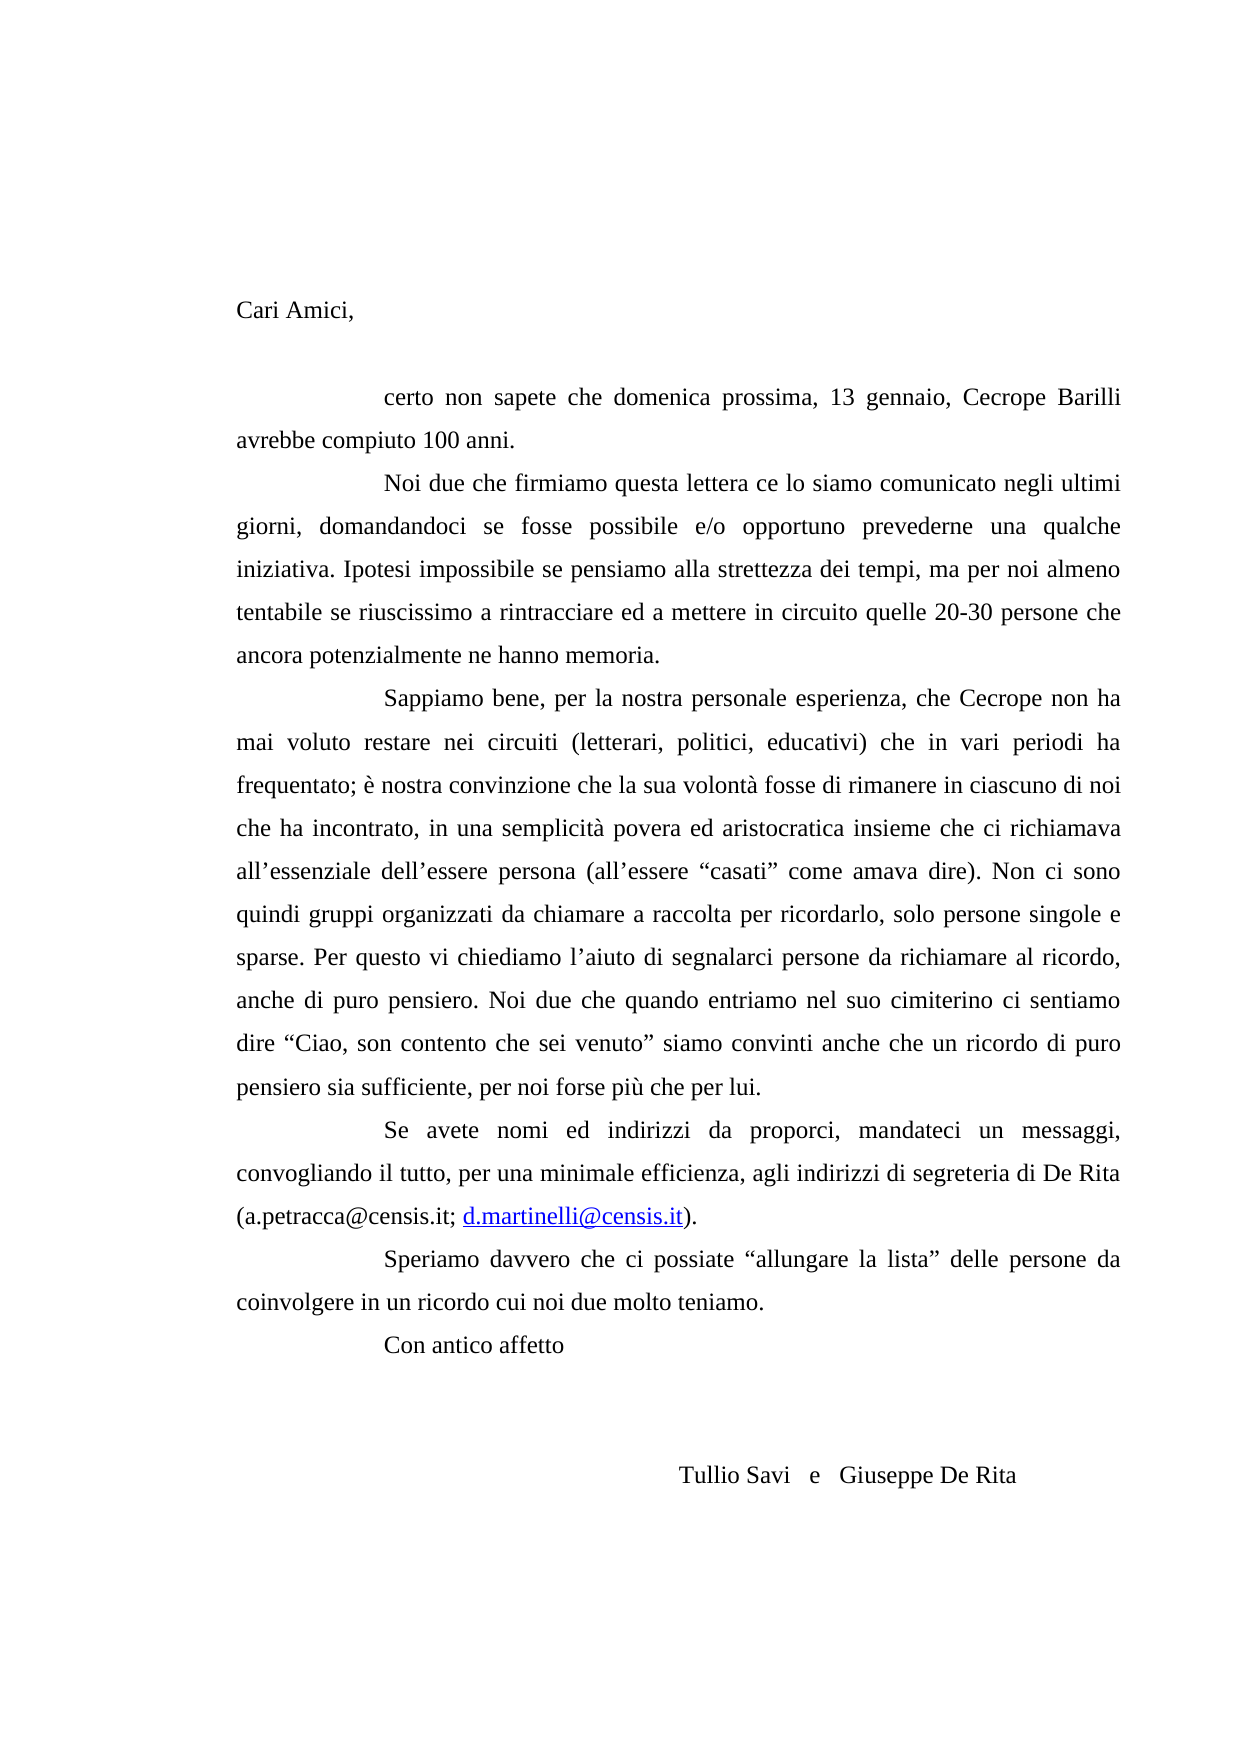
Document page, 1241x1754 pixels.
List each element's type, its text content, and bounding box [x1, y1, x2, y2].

text Tullio Savi e Giuseppe De Rita [679, 1460, 1122, 1488]
text Se avete nomi ed indirizzi da proporci, mandateci un messaggi, convogliando il tutto, per una minimale efficienza, agli indirizzi di segreteria di De Rita (a.petracca@censis.it; d.martinelli@censis.it). [236, 1115, 1122, 1230]
text Sappiamo bene, per la nostra personale esperienza, che Cecrope non ha mai voluto restare nei circuiti (letterari, politici, educativi) che in vari periodi ha frequentato; è nostra convinzione che la sua volontà fosse di rimanere in ciascuno di noi che ha incontrato, in una semplicità povera ed aristocratica insieme che ci richiamava all’essenziale dell’essere persona (all’essere “casati” come amava dire). Non ci sono quindi gruppi organizzati da chiamare a raccolta per ricordarlo, solo persone singole e sparse. Per questo vi chiediamo l’aiuto di segnalarci persone da richiamare al ricordo, anche di puro pensiero. Noi due che quando entriamo nel suo cimiterino ci sentiamo dire “Ciao, son contento che sei venuto” siamo convinti anche che un ricordo di puro pensiero sia sufficiente, per noi forse più che per lui. [236, 683, 1122, 1100]
text Con antico affetto [236, 1330, 1122, 1359]
text Cari Amici, [236, 295, 1122, 324]
text Speriamo davvero che ci possiate “allungare la lista” delle persone da coinvolgere in un ricordo cui noi due molto teniamo. [236, 1244, 1122, 1316]
text certo non sapete che domenica prossima, 13 gennaio, Cecrope Barilli avrebbe compiuto 100 anni. [236, 382, 1122, 453]
text Noi due che firmiamo questa lettera ce lo siamo comunicato negli ultimi giorni, domandandoci se fosse possibile e/o opportuno prevederne una qualche iniziativa. Ipotesi impossibile se pensiamo alla strettezza dei tempi, ma per noi almeno tentabile se riuscissimo a rintracciare ed a mettere in circuito quelle 20-30 persone che ancora potenzialmente ne hanno memoria. [236, 468, 1122, 669]
